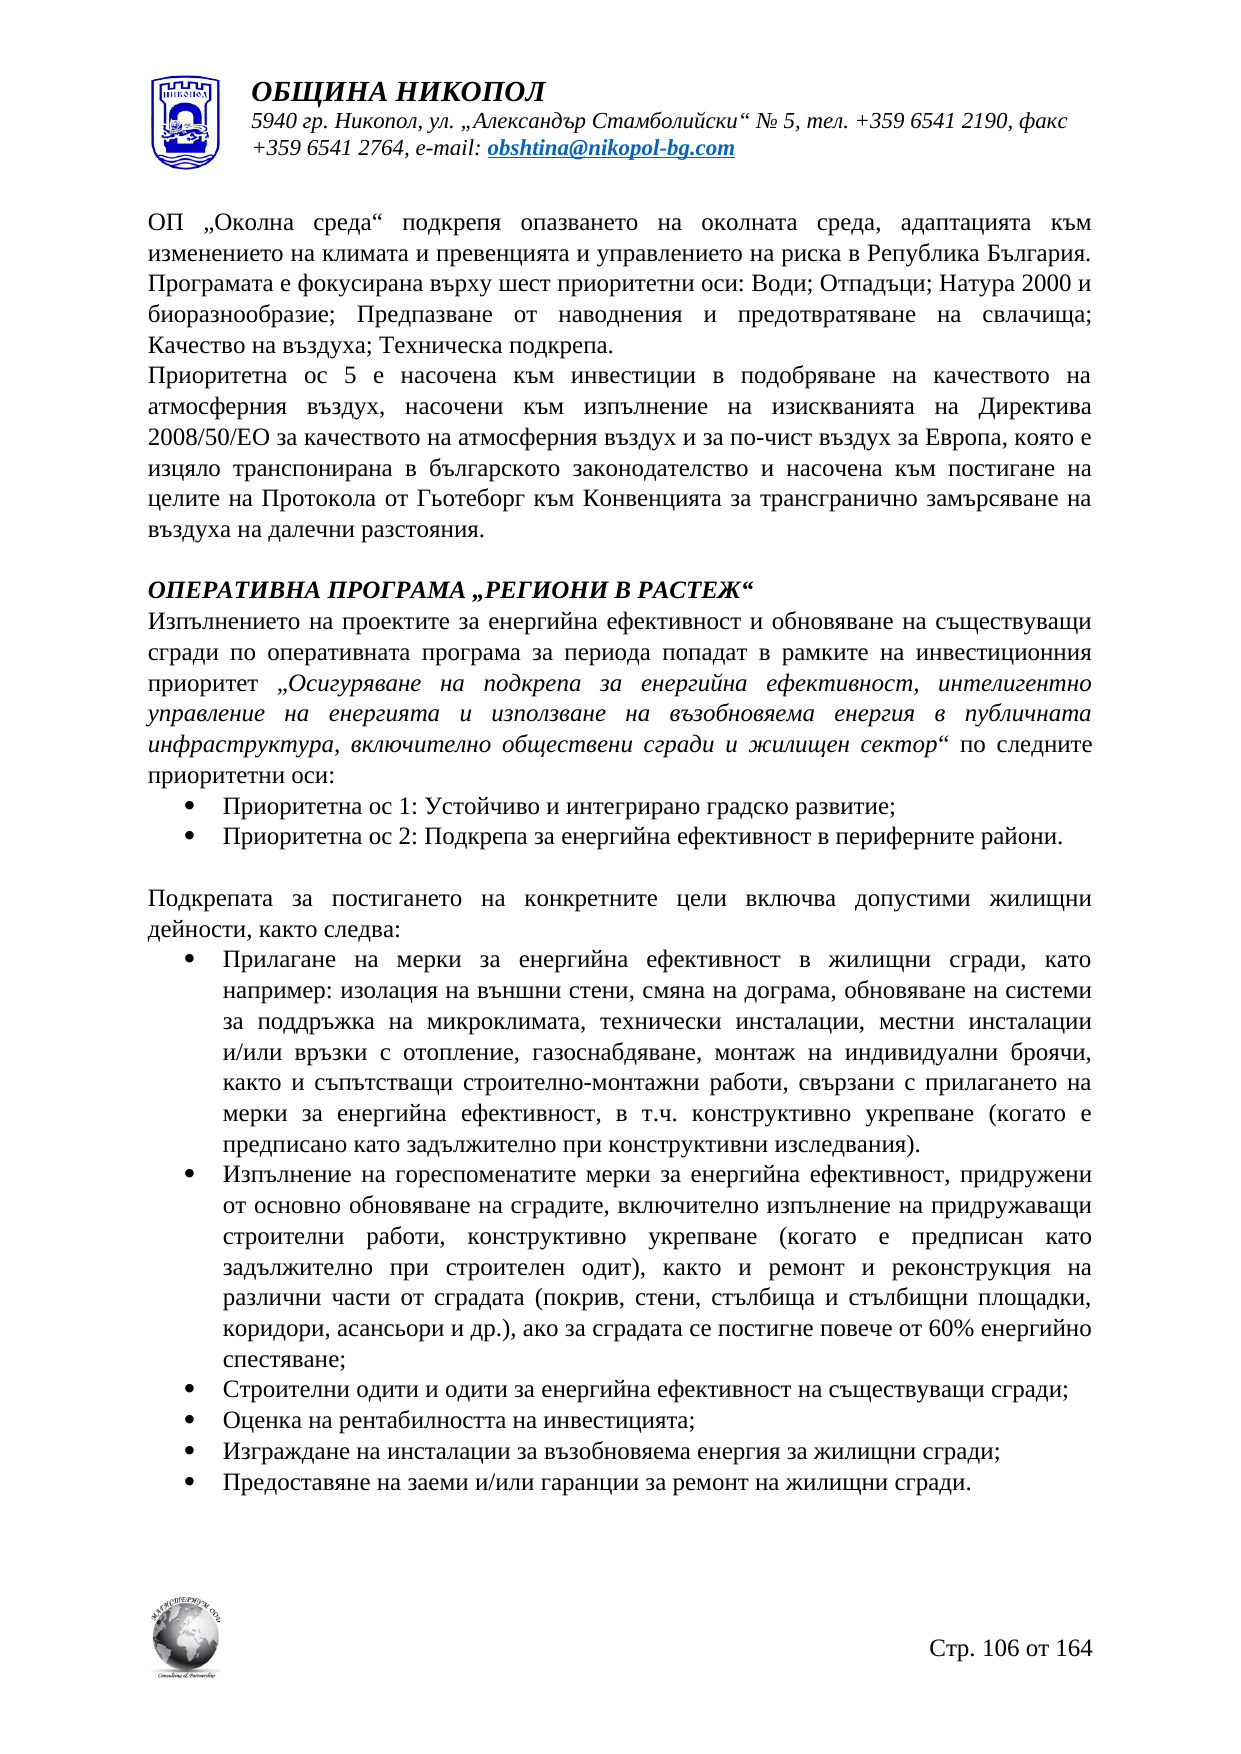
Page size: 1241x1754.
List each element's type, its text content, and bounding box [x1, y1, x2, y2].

list Изграждане на инсталации за възобновяема енергия за жилищни сгради; [185, 1436, 1093, 1465]
list Приоритетна ос 2: Подкрепа за енергийна ефективност в периферните райони. [185, 821, 1093, 850]
picture [148, 73, 222, 171]
list Предоставяне на заеми и/или гаранции за ремонт на жилищни сгради. [185, 1467, 1093, 1496]
text Подкрепата за постигането на конкретните цели включва допустими жилищни дейности, както следва: [148, 883, 1093, 942]
text Изпълнението на проектите за енергийна ефективност и обновяване на съществуващи сгради по оперативната програма за периода попадат в рамките на инвестиционния приоритет „Осигуряване на подкрепа за енергийна ефективност, интелигентно управление на енергията и използване на възобновяема енергия в публичната инфраструктура, включително обществени сгради и жилищен сектор“ по следните приоритетни оси: [148, 606, 1093, 789]
list Оценка на рентабилността на инвестицията; [185, 1405, 1093, 1434]
picture [151, 1597, 220, 1678]
list Изпълнение на гореспоменатите мерки за енергийна ефективност, придружени от основно обновяване на сградите, включително изпълнение на придружаващи строителни работи, конструктивно укрепване (когато е предписан като задължително при строителен одит), както и ремонт и реконструкция на различни части от сградата (покрив, стени, стълбища и стълбищни площадки, коридори, асансьори и др.), ако за сградата се постигне повече от 60% енергийно спестяване; [185, 1159, 1093, 1373]
list Приоритетна ос 1: Устойчиво и интегрирано градско развитие; [185, 791, 1093, 819]
text ОПЕРАТИВНА ПРОГРАМА „РЕГИОНИ В РАСТЕЖ“ [148, 576, 1093, 604]
text ОП „Околна среда“ подкрепя опазването на околната среда, адаптацията към изменението на климата и превенцията и управлението на риска в Република България. Програмата е фокусирана върху шест приоритетни оси: Води; Отпадъци; Натура 2000 и биоразнообразие; Предпазване от наводнения и предотвратяване на свлачища; Качество на въздуха; Техническа подкрепа. [148, 207, 1093, 358]
list Прилагане на мерки за енергийна ефективност в жилищни сгради, като например: изолация на външни стени, смяна на дограма, обновяване на системи за поддръжка на микроклимата, технически инсталации, местни инсталации и/или връзки с отопление, газоснабдяване, монтаж на индивидуални броячи, както и съпътстващи строително-монтажни работи, свързани с прилагането на мерки за енергийна ефективност, в т.ч. конструктивно укрепване (когато е предписано като задължително при конструктивни изследвания). [185, 944, 1093, 1157]
text Приоритетна ос 5 е насочена към инвестиции в подобряване на качеството на атмосферния въздух, насочени към изпълнение на изискванията на Директива 2008/50/ЕО за качеството на атмосферния въздух и за по-чист въздух за Европа, която е изцяло транспонирана в българското законодателство и насочена към постигане на целите на Протокола от Гьотеборг към Конвенцията за трансгранично замърсяване на въздуха на далечни разстояния. [148, 361, 1093, 543]
list Строителни одити и одити за енергийна ефективност на съществуващи сгради; [185, 1374, 1093, 1403]
